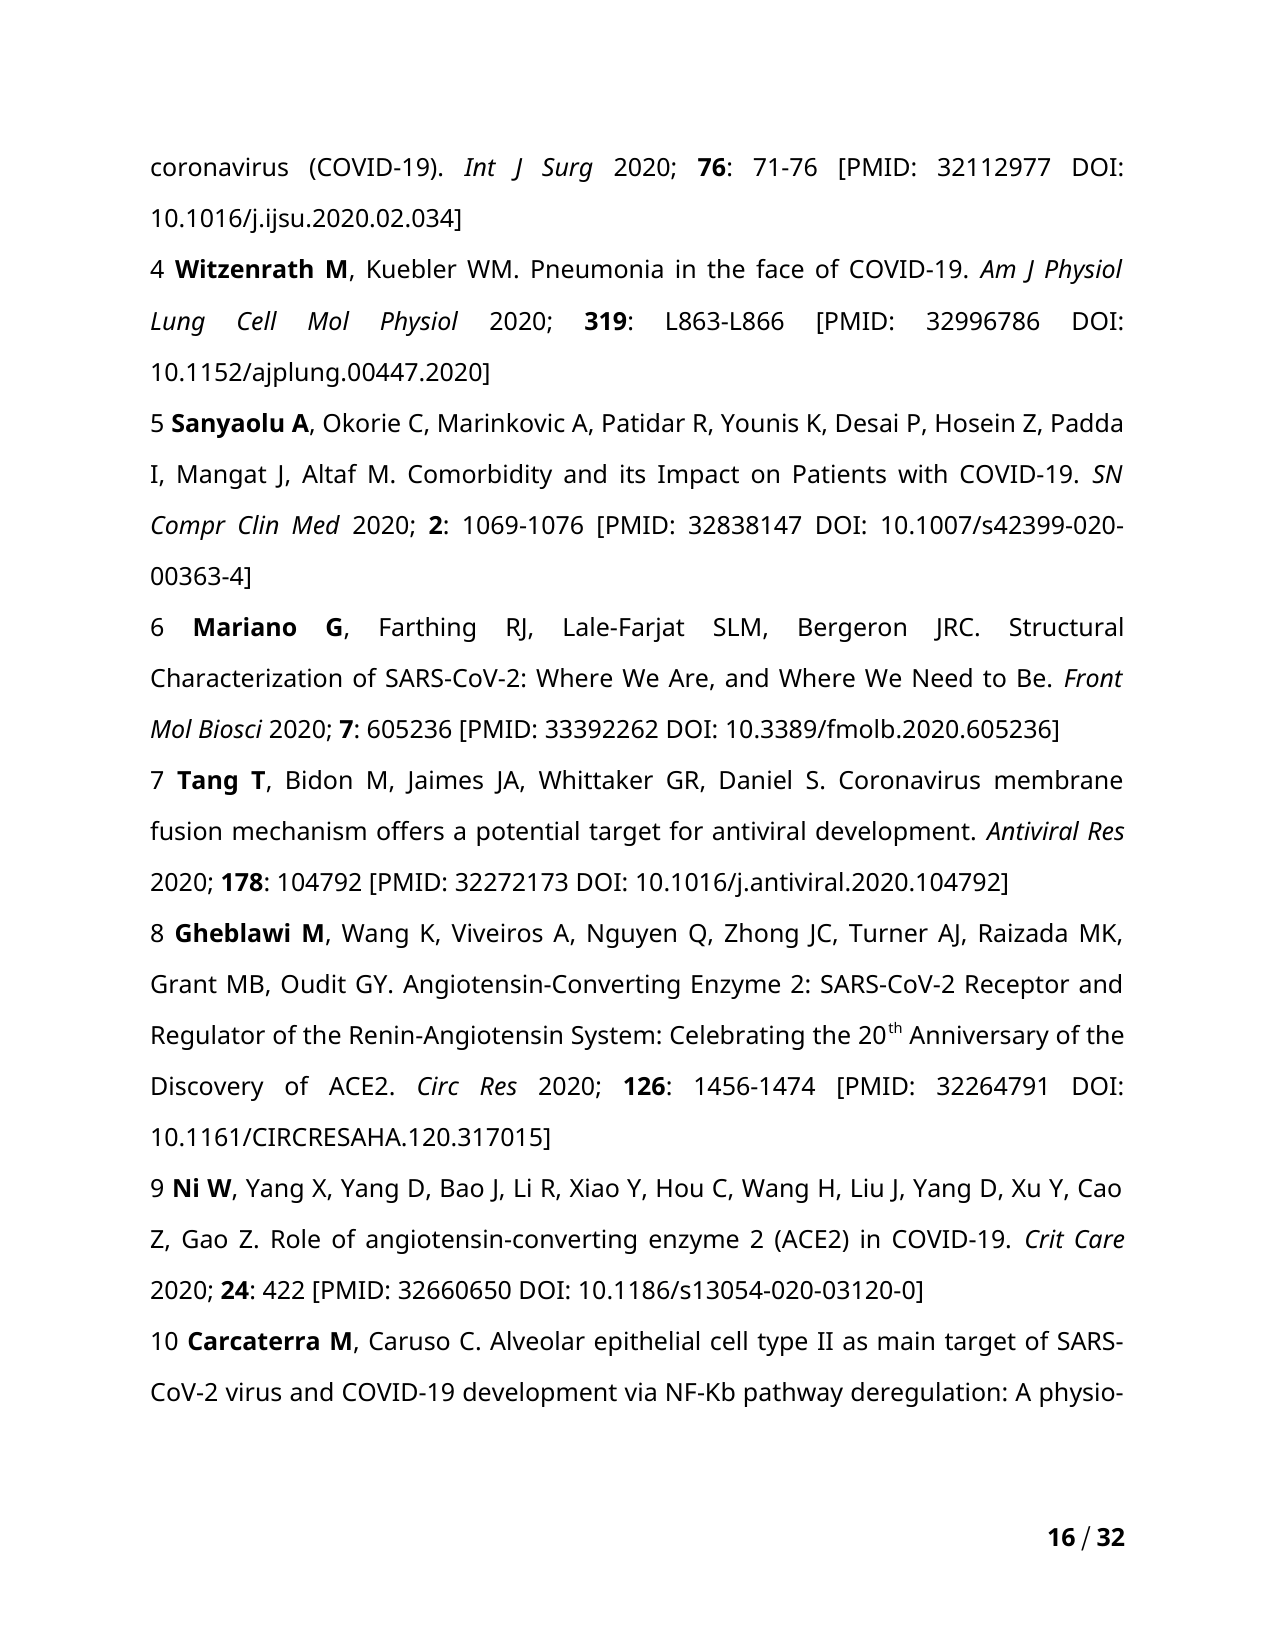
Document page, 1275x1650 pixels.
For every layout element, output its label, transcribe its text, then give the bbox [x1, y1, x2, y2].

text 6 Mariano G, Farthing RJ, Lale-Farjat SLM, Bergeron JRC. Structural Characterization of SARS-CoV-2: Where We Are, and Where We Need to Be. Front Mol Biosci 2020; 7: 605236 [PMID: 33392262 DOI: 10.3389/fmolb.2020.605236] [150, 609, 1125, 746]
text 8 Gheblawi M, Wang K, Viveiros A, Nguyen Q, Zhong JC, Turner AJ, Raizada MK, Grant MB, Oudit GY. Angiotensin-Converting Enzyme 2: SARS-CoV-2 Receptor and Regulator of the Renin-Angiotensin System: Celebrating the 20th Anniversary of the Discovery of ACE2. Circ Res 2020; 126: 1456-1474 [PMID: 32264791 DOI: 10.1161/CIRCRESAHA.120.317015] [150, 916, 1125, 1154]
text 9 Ni W, Yang X, Yang D, Bao J, Li R, Xiao Y, Hou C, Wang H, Liu J, Yang D, Xu Y, Cao Z, Gao Z. Role of angiotensin-converting enzyme 2 (ACE2) in COVID-19. Crit Care 2020; 24: 422 [PMID: 32660650 DOI: 10.1186/s13054-020-03120-0] [150, 1171, 1125, 1307]
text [150, 1324, 1125, 1409]
text 5 Sanyaolu A, Okorie C, Marinkovic A, Patidar R, Younis K, Desai P, Hosein Z, Padda I, Mangat J, Altaf M. Comorbidity and its Impact on Patients with COVID-19. SN Compr Clin Med 2020; 2: 1069-1076 [PMID: 32838147 DOI: 10.1007/s42399-020-00363-4] [150, 405, 1125, 592]
text 4 Witzenrath M, Kuebler WM. Pneumonia in the face of COVID-19. Am J Physiol Lung Cell Mol Physiol 2020; 319: L863-L866 [PMID: 32996786 DOI: 10.1152/ajplung.00447.2020] [150, 252, 1125, 388]
text 7 Tang T, Bidon M, Jaimes JA, Whittaker GR, Daniel S. Coronavirus membrane fusion mechanism offers a potential target for antiviral development. Antiviral Res 2020; 178: 104792 [PMID: 32272173 DOI: 10.1016/j.antiviral.2020.104792] [150, 762, 1125, 899]
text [150, 150, 1125, 235]
